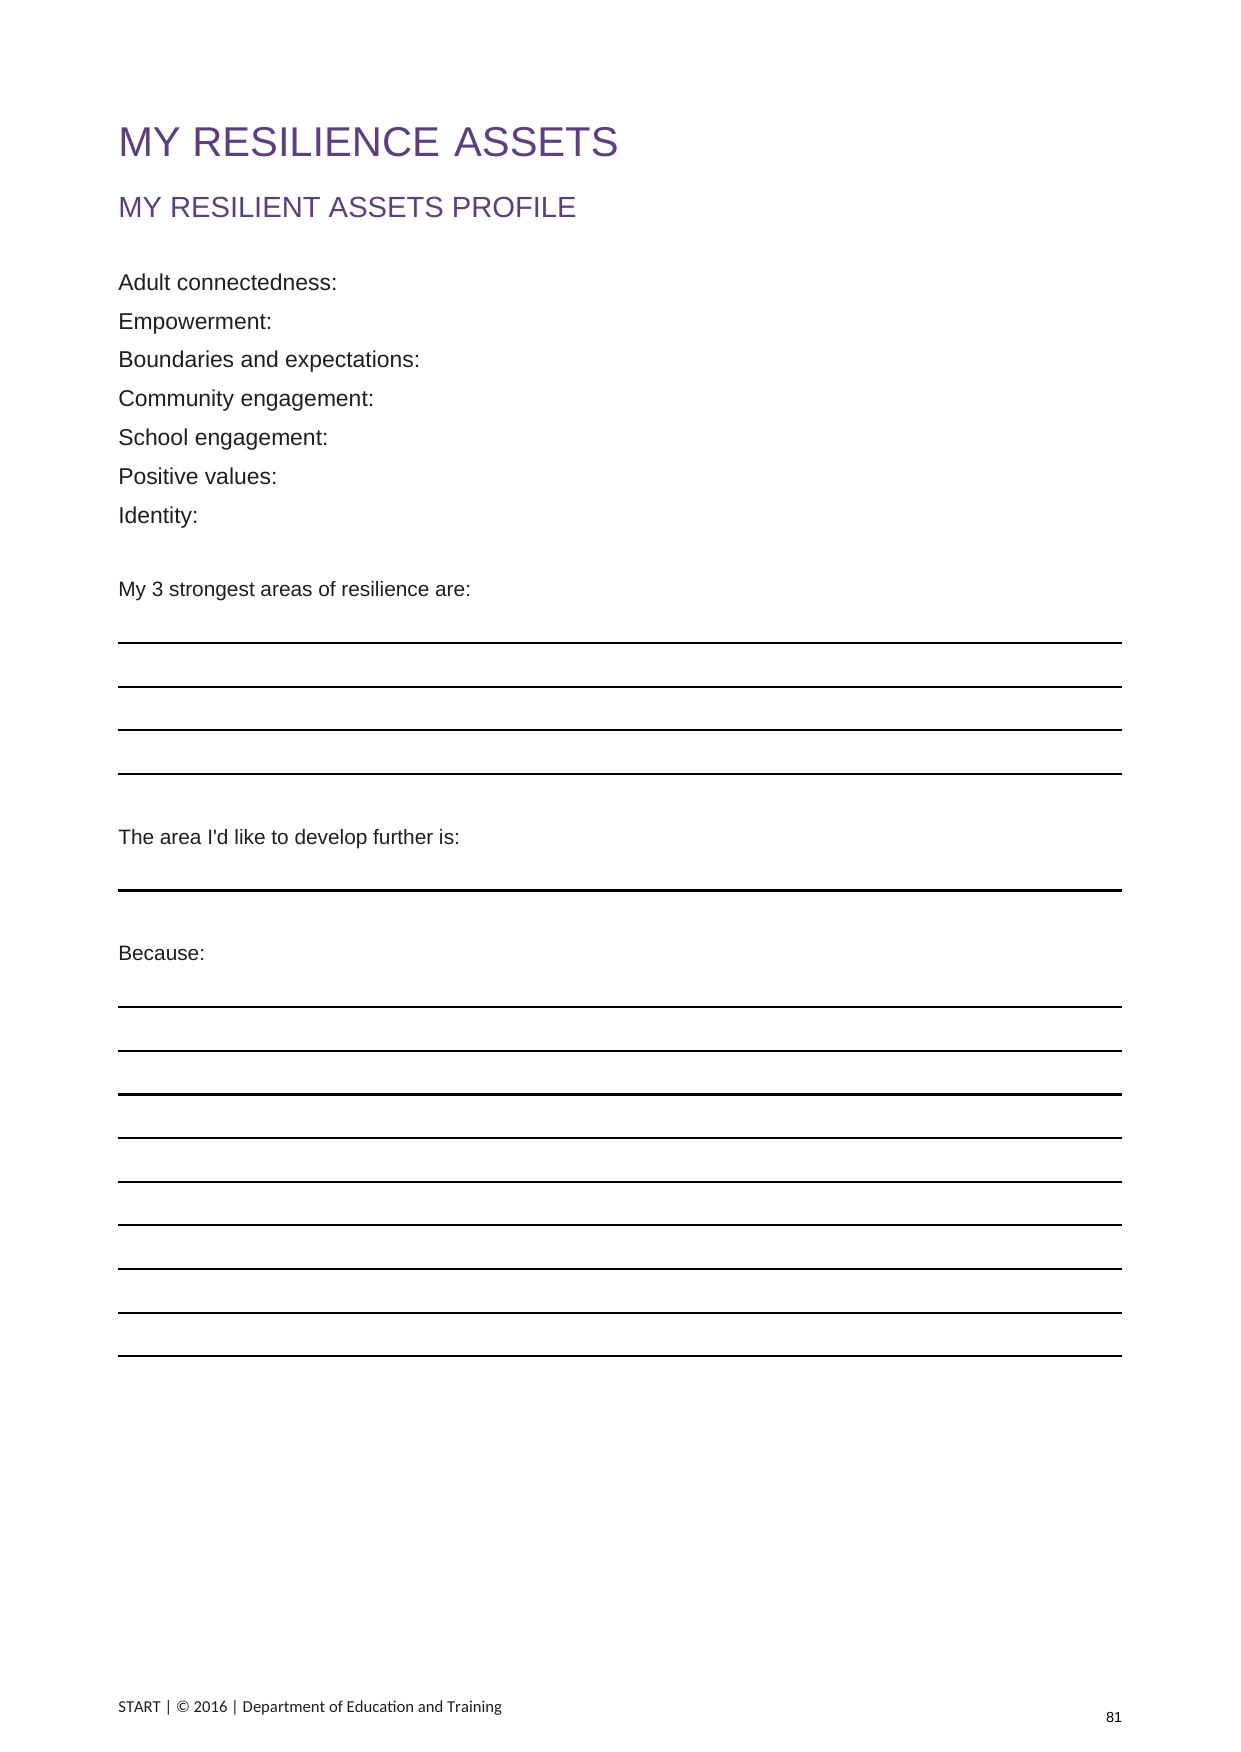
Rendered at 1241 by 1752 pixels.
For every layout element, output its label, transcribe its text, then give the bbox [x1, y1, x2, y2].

text Identity: [118, 502, 1122, 528]
text Because: [118, 941, 1122, 965]
text Community engagement: [118, 385, 1122, 412]
subtitle MY RESILIENT ASSETS PROFILE [118, 190, 1122, 224]
text My 3 strongest areas of resilience are: [118, 577, 1122, 601]
subtitle MY RESILIENCE ASSETS [118, 117, 1122, 165]
text Adult connectedness: [118, 269, 1122, 295]
text School engagement: [118, 424, 1122, 451]
text Boundaries and expectations: [118, 346, 1122, 373]
text Empowerment: [118, 308, 1122, 334]
text Positive values: [118, 463, 1122, 489]
text The area I'd like to develop further is: [118, 825, 1122, 849]
